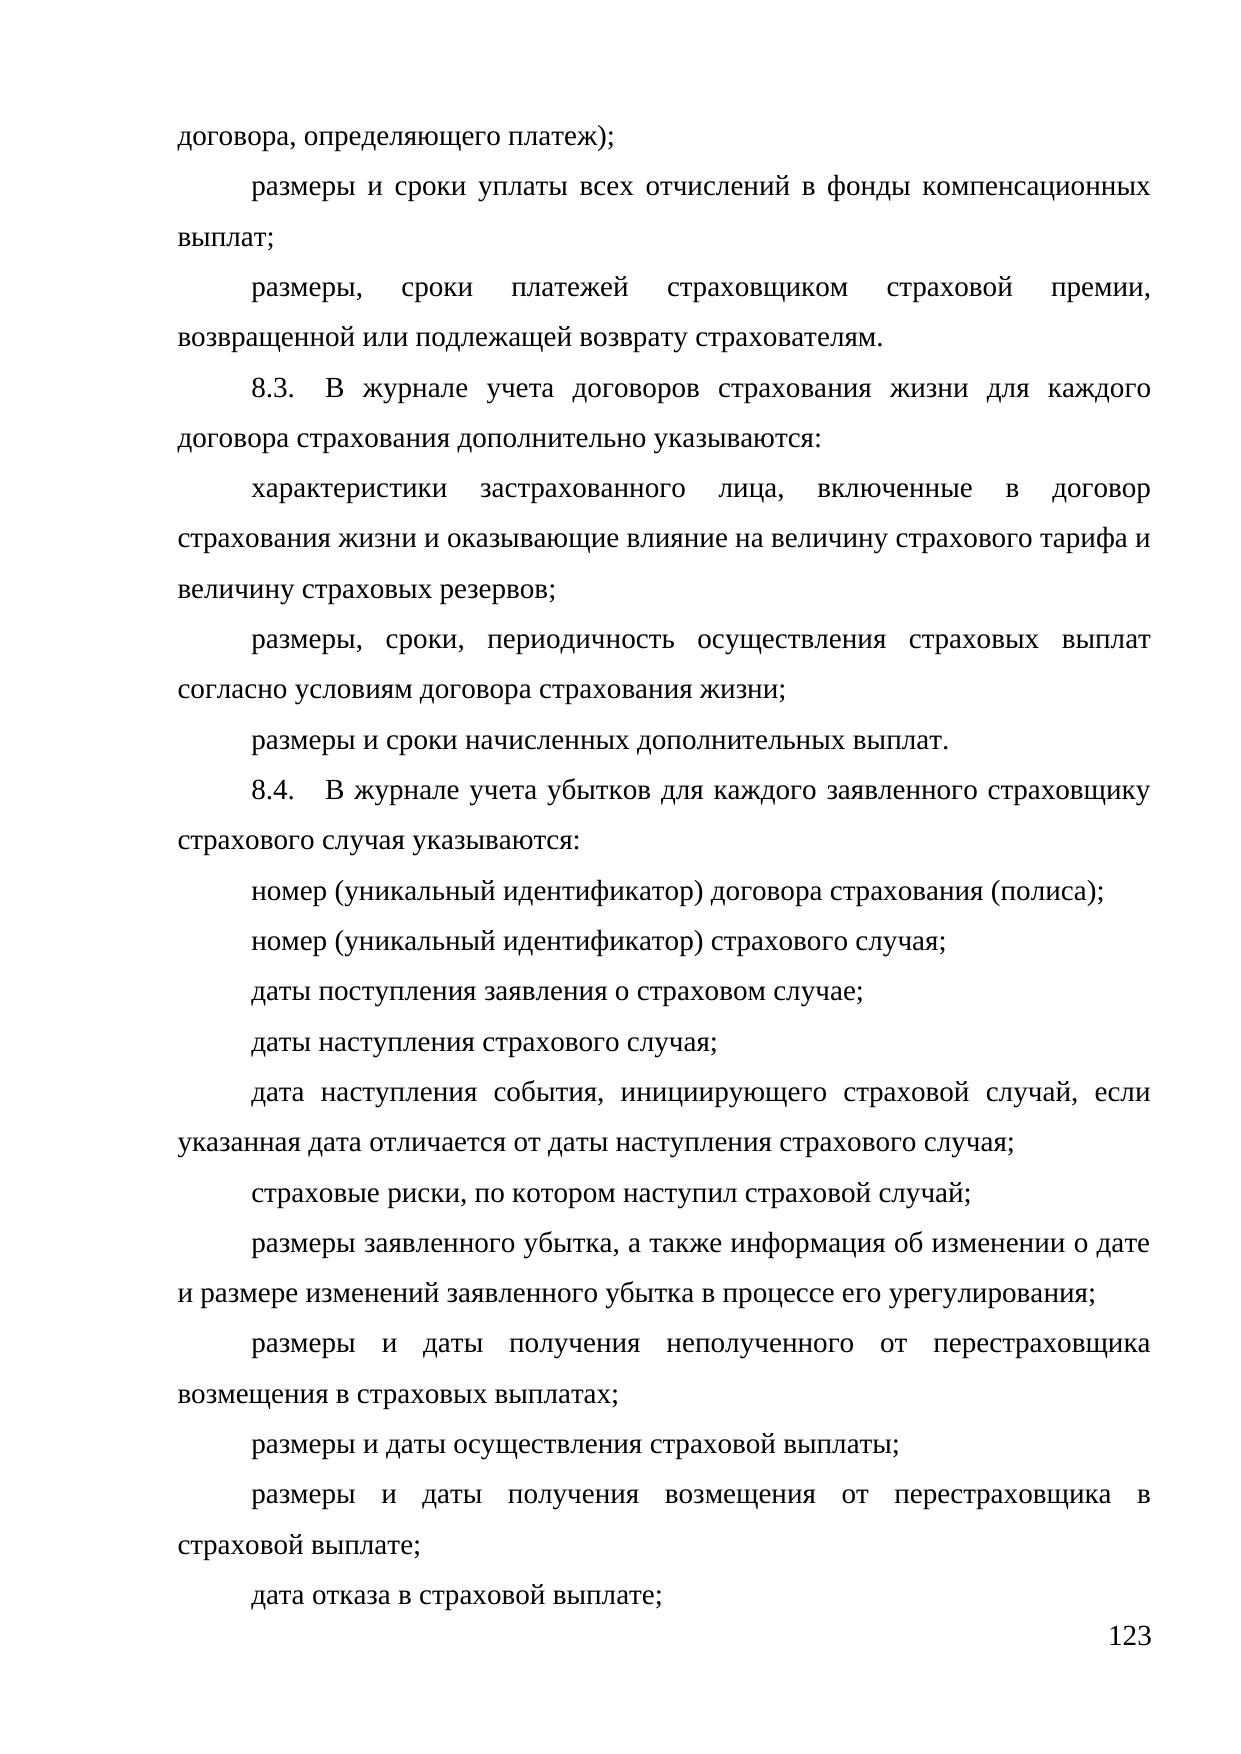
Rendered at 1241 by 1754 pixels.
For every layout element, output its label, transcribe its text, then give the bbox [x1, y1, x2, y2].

text дата наступления события, инициирующего страховой случай, если указанная дата отличается от даты наступления страхового случая; [177, 1074, 1152, 1158]
text дата отказа в страховой выплате; [177, 1577, 1152, 1611]
text характеристики застрахованного лица, включенные в договор страхования жизни и оказывающие влияние на величину страхового тарифа и величину страховых резервов; [177, 470, 1152, 604]
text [177, 118, 1152, 152]
text размеры, сроки, периодичность осуществления страховых выплат согласно условиям договора страхования жизни; [177, 621, 1152, 705]
text размеры и сроки начисленных дополнительных выплат. [177, 722, 1152, 755]
text размеры и сроки уплаты всех отчислений в фонды компенсационных выплат; [177, 168, 1152, 252]
text страховые риски, по котором наступил страховой случай; [177, 1175, 1152, 1208]
text номер (уникальный идентификатор) страхового случая; [177, 923, 1152, 957]
text размеры и даты осуществления страховой выплаты; [177, 1426, 1152, 1460]
text даты наступления страхового случая; [177, 1024, 1152, 1057]
list В журнале учета убытков для каждого заявленного страховщику страхового случая указываются: [177, 772, 1152, 856]
text номер (уникальный идентификатор) договора страхования (полиса); [177, 873, 1152, 906]
text размеры, сроки платежей страховщиком страховой премии, возвращенной или подлежащей возврату страхователям. [177, 269, 1152, 353]
text размеры заявленного убытка, а также информация об изменении о дате и размере изменений заявленного убытка в процессе его урегулирования; [177, 1225, 1152, 1309]
list В журнале учета договоров страхования жизни для каждого договора страхования дополнительно указываются: [177, 370, 1152, 453]
text даты поступления заявления о страховом случае; [177, 973, 1152, 1007]
text размеры и даты получения неполученного от перестраховщика возмещения в страховых выплатах; [177, 1326, 1152, 1409]
text размеры и даты получения возмещения от перестраховщика в страховой выплате; [177, 1477, 1152, 1560]
